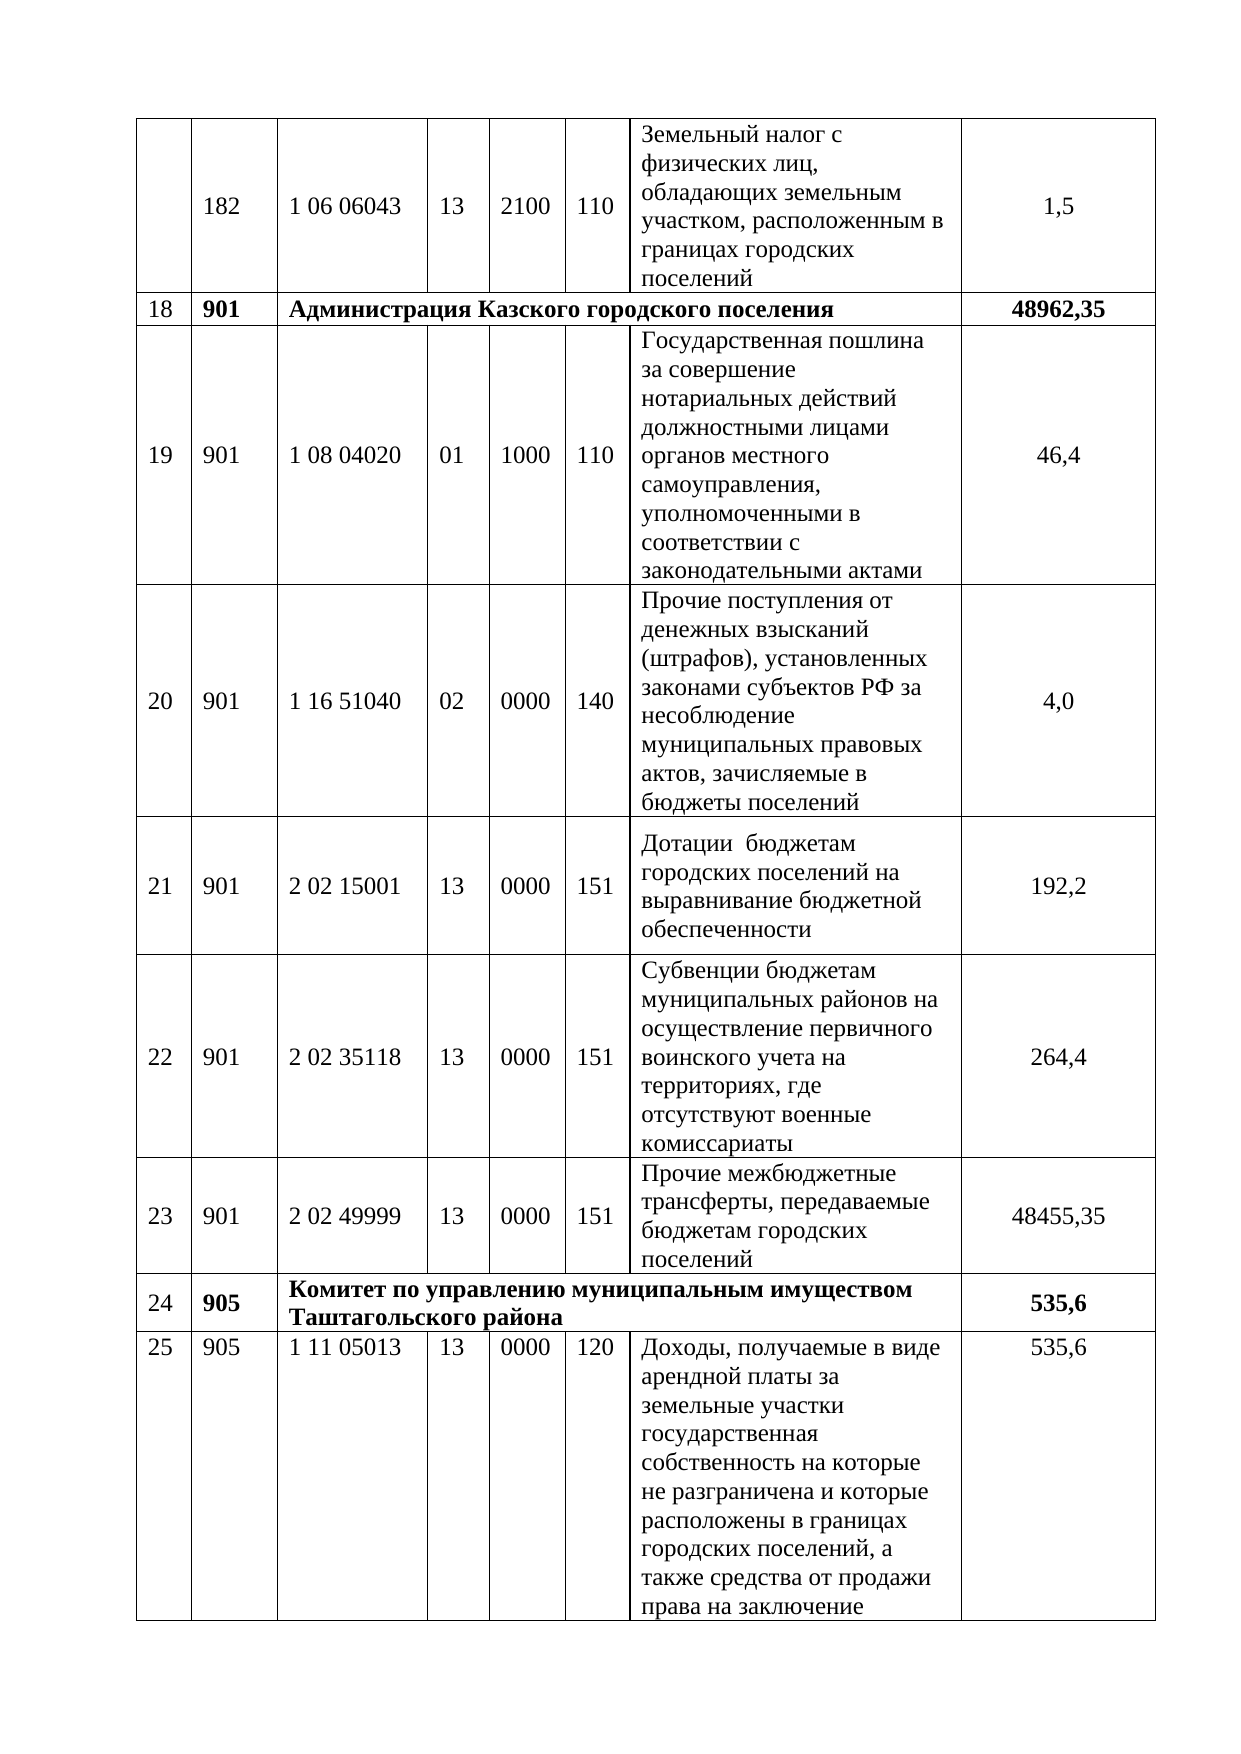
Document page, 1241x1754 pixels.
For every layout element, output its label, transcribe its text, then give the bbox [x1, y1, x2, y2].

table_cell 120 [566, 1332, 629, 1620]
table_cell 1 06 06043 [278, 119, 427, 292]
table_cell 20 [137, 585, 191, 816]
table_cell 140 [566, 585, 629, 816]
table_cell 25 [137, 1332, 191, 1620]
table_cell 110 [566, 326, 629, 584]
table_cell 264,4 [962, 955, 1155, 1157]
table_cell Прочие поступления от денежных взысканий (штрафов), установленных законами субъектов РФ за несоблюдение муниципальных правовых актов, зачисляемые в бюджеты поселений [631, 585, 961, 816]
table_cell 02 [428, 585, 489, 816]
table_cell 01 [428, 326, 489, 584]
table_cell 4,0 [962, 585, 1155, 816]
table_cell 2100 [490, 119, 565, 292]
table_cell 901 [192, 955, 277, 1157]
table_cell 901 [192, 817, 277, 954]
table_cell 13 [428, 955, 489, 1157]
table_cell 1 16 51040 [278, 585, 427, 816]
table_cell 46,4 [962, 326, 1155, 584]
table_cell 901 [192, 585, 277, 816]
table_cell 0000 [490, 1158, 565, 1273]
table_cell 21 [137, 817, 191, 954]
table_cell 905 [192, 1274, 277, 1331]
table_cell 535,6 [962, 1332, 1155, 1620]
table_cell 901 [192, 326, 277, 584]
table_cell Субвенции бюджетам муниципальных районов на осуществление первичного воинского учета на территориях, где отсутствуют военные комиссариаты [631, 955, 961, 1157]
table_cell 151 [566, 817, 629, 954]
table_cell 1000 [490, 326, 565, 584]
table_cell 24 [137, 1274, 191, 1331]
table_cell 905 [192, 1332, 277, 1620]
table_cell 48455,35 [962, 1158, 1155, 1273]
table_cell Прочие межбюджетные трансферты, передаваемые бюджетам городских поселений [631, 1158, 961, 1273]
table_cell Государственная пошлина за совершение нотариальных действий должностными лицами органов местного самоуправления, уполномоченными в соответствии с законодательными актами [631, 326, 961, 584]
table_cell 13 [428, 1332, 489, 1620]
table_cell 151 [566, 955, 629, 1157]
table_cell 901 [192, 1158, 277, 1273]
table_cell 110 [566, 119, 629, 292]
table_cell 22 [137, 955, 191, 1157]
table_cell 18 [137, 293, 191, 324]
table_cell 23 [137, 1158, 191, 1273]
table_cell 19 [137, 326, 191, 584]
table_cell 1 11 05013 [278, 1332, 427, 1620]
table_cell 192,2 [962, 817, 1155, 954]
table_cell [137, 119, 191, 292]
table_cell 13 [428, 1158, 489, 1273]
table_cell 2 02 15001 [278, 817, 427, 954]
table_cell 0000 [490, 955, 565, 1157]
table_cell 151 [566, 1158, 629, 1273]
table_cell 182 [192, 119, 277, 292]
table_cell 0000 [490, 585, 565, 816]
table_cell 901 [192, 293, 277, 324]
table_cell Земельный налог с физических лиц, обладающих земельным участком, расположенным в границах городских поселений [631, 119, 961, 292]
table_cell Дотации бюджетам городских поселений на выравнивание бюджетной обеспеченности [631, 817, 961, 954]
table_cell Администрация Казского городского поселения [278, 293, 961, 324]
table_cell 1,5 [962, 119, 1155, 292]
table_cell 535,6 [962, 1274, 1155, 1331]
table_cell Комитет по управлению муниципальным имуществом Таштагольского района [278, 1274, 961, 1331]
table_cell 2 02 49999 [278, 1158, 427, 1273]
table_cell 13 [428, 119, 489, 292]
table_cell 2 02 35118 [278, 955, 427, 1157]
table_cell 0000 [490, 1332, 565, 1620]
table_cell 0000 [490, 817, 565, 954]
table_cell 1 08 04020 [278, 326, 427, 584]
table_cell 48962,35 [962, 293, 1155, 324]
table_cell 13 [428, 817, 489, 954]
